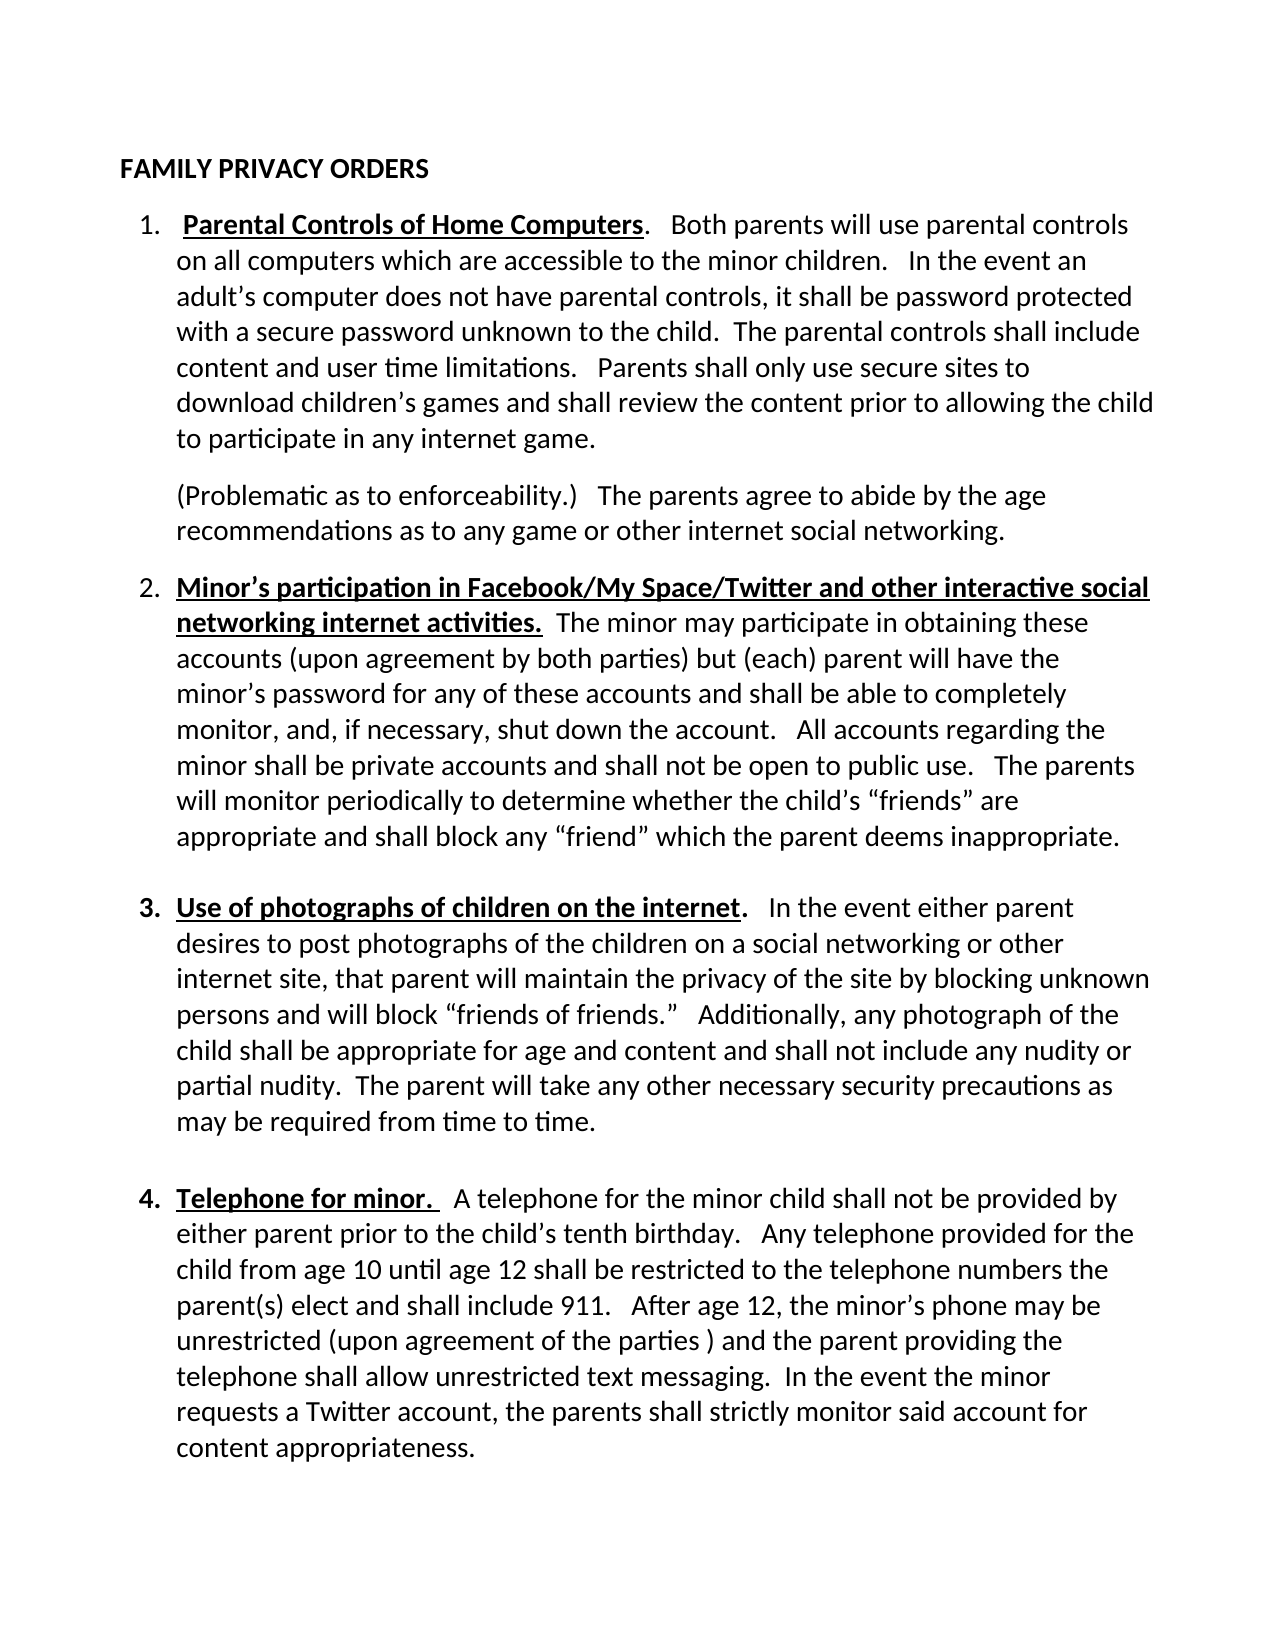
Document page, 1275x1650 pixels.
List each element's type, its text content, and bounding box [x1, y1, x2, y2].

list Use of photographs of children on the internet. In the event either parent desires to post photographs of the children on a social networking or other internet site, that parent will maintain the privacy of the site by blocking unknown persons and will block “friends of friends.” Additionally, any photograph of the child shall be appropriate for age and content and shall not include any nudity or partial nudity. The parent will take any other necessary security precautions as may be required from time to time. [139, 889, 1155, 1139]
list Parental Controls of Home Computers. Both parents will use parental controls on all computers which are accessible to the minor children. In the event an adult’s computer does not have parental controls, it shall be password protected with a secure password unknown to the child. The parental controls shall include content and user time limitations. Parents shall only use secure sites to download children’s games and shall review the content prior to allowing the child to participate in any internet game. [139, 206, 1155, 456]
list Minor’s participation in Facebook/My Space/Twitter and other interactive social networking internet activities. The minor may participate in obtaining these accounts (upon agreement by both parties) but (each) parent will have the minor’s password for any of these accounts and shall be able to completely monitor, and, if necessary, shut down the account. All accounts regarding the minor shall be private accounts and shall not be open to public use. The parents will monitor periodically to determine whether the child’s “friends” are appropriate and shall block any “friend” which the parent deems inappropriate. [139, 569, 1155, 854]
text (Problematic as to enforceability.) The parents agree to abide by the age recommendations as to any game or other internet social networking. [176, 477, 1155, 548]
list Telephone for minor. A telephone for the minor child shall not be provided by either parent prior to the child’s tenth birthday. Any telephone provided for the child from age 10 until age 12 shall be restricted to the telephone numbers the parent(s) elect and shall include 911. After age 12, the minor’s phone may be unrestricted (upon agreement of the parties ) and the parent providing the telephone shall allow unrestricted text messaging. In the event the minor requests a Twitter account, the parents shall strictly monitor said account for content appropriateness. [139, 1180, 1155, 1465]
text FAMILY PRIVACY ORDERS [120, 150, 1155, 186]
